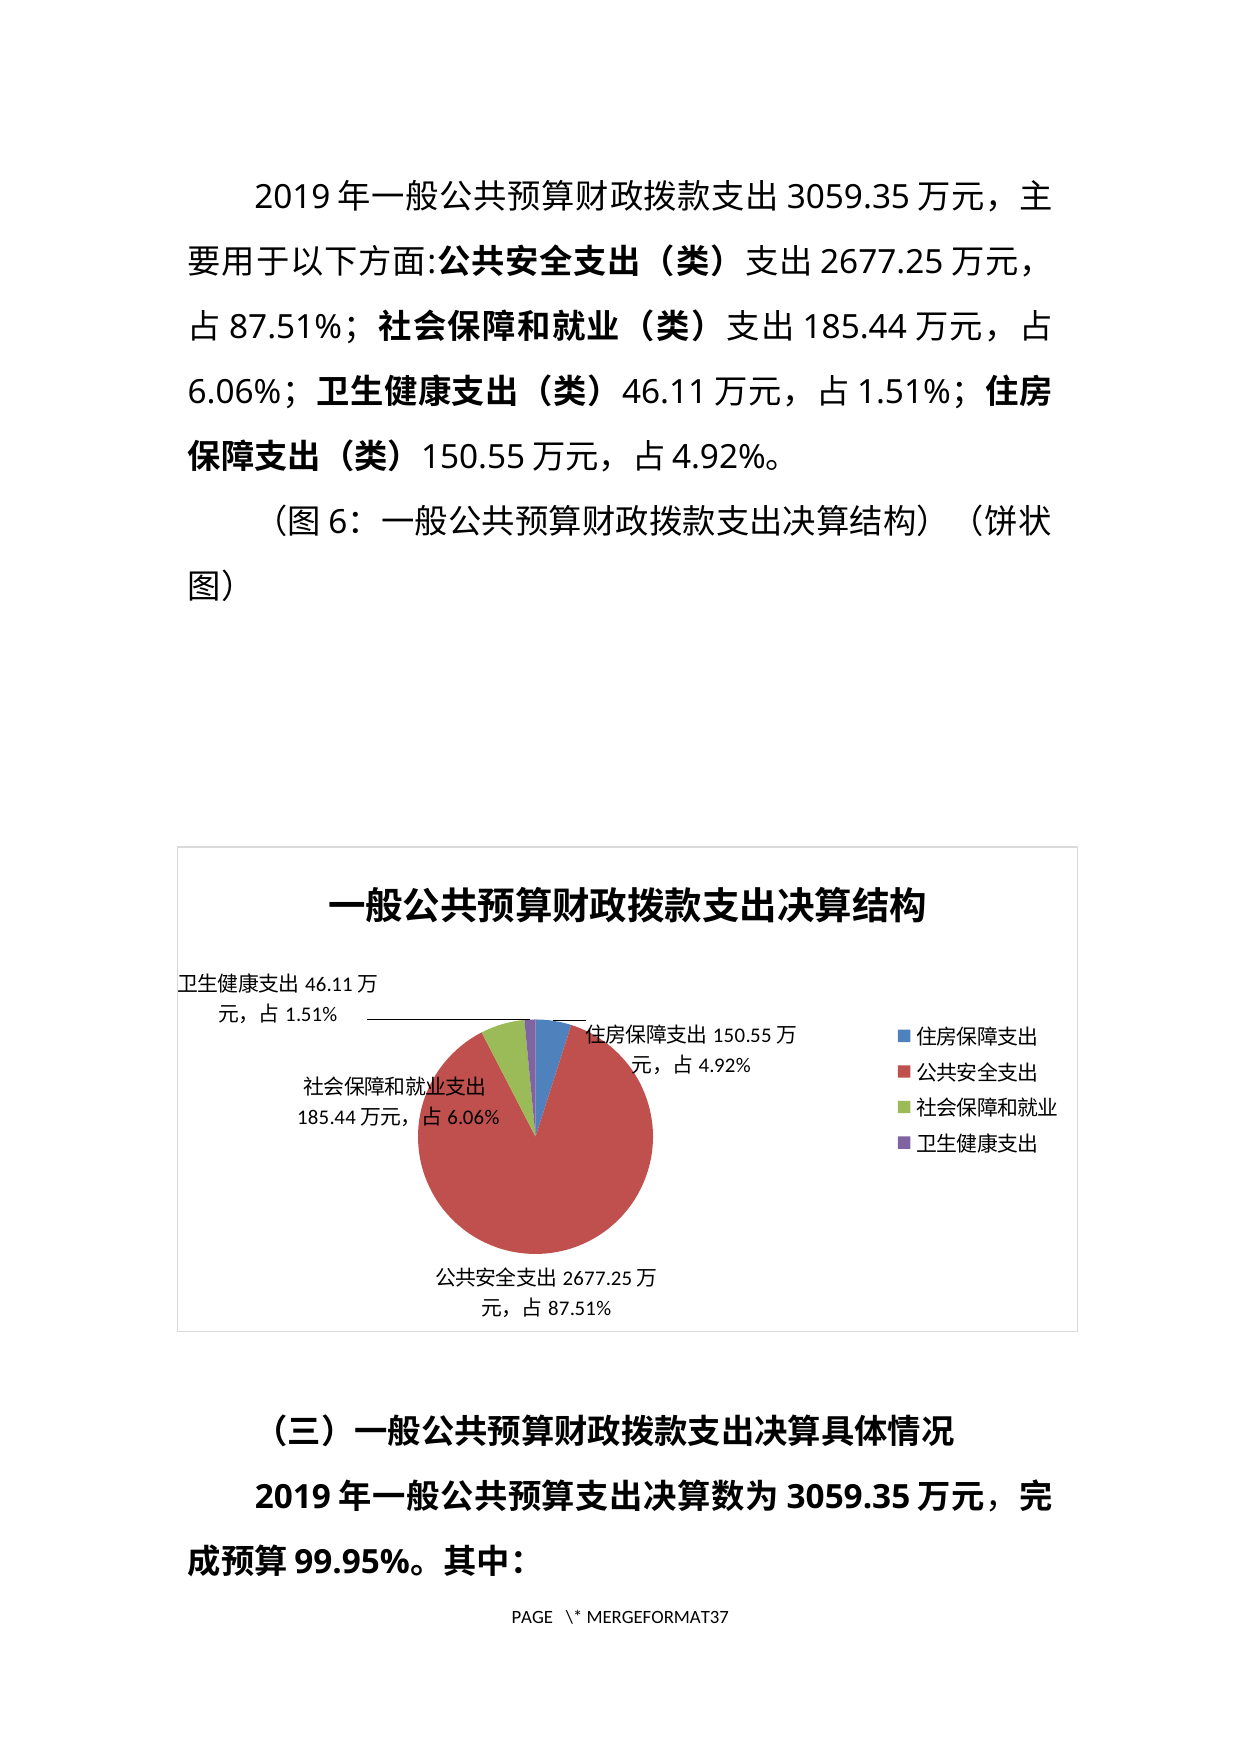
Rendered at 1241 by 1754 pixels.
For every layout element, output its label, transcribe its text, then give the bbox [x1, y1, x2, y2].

text 2019年一般公共预算财政拨款支出3059.35万元，主要用于以下方面:公共安全支出（类）支出2677.25万元，占87.51%；社会保障和就业（类）支出185.44万元，占6.06%；卫生健康支出（类）46.11万元，占1.51%；住房保障支出（类）150.55万元，占4.92%。 [187, 162, 1053, 487]
text （三）一般公共预算财政拨款支出决算具体情况 [187, 1397, 1053, 1462]
text （图6：一般公共预算财政拨款支出决算结构）（饼状图） [187, 487, 1053, 617]
text 2019年一般公共预算支出决算数为3059.35万元，完成预算99.95%。其中： [187, 1462, 1053, 1592]
